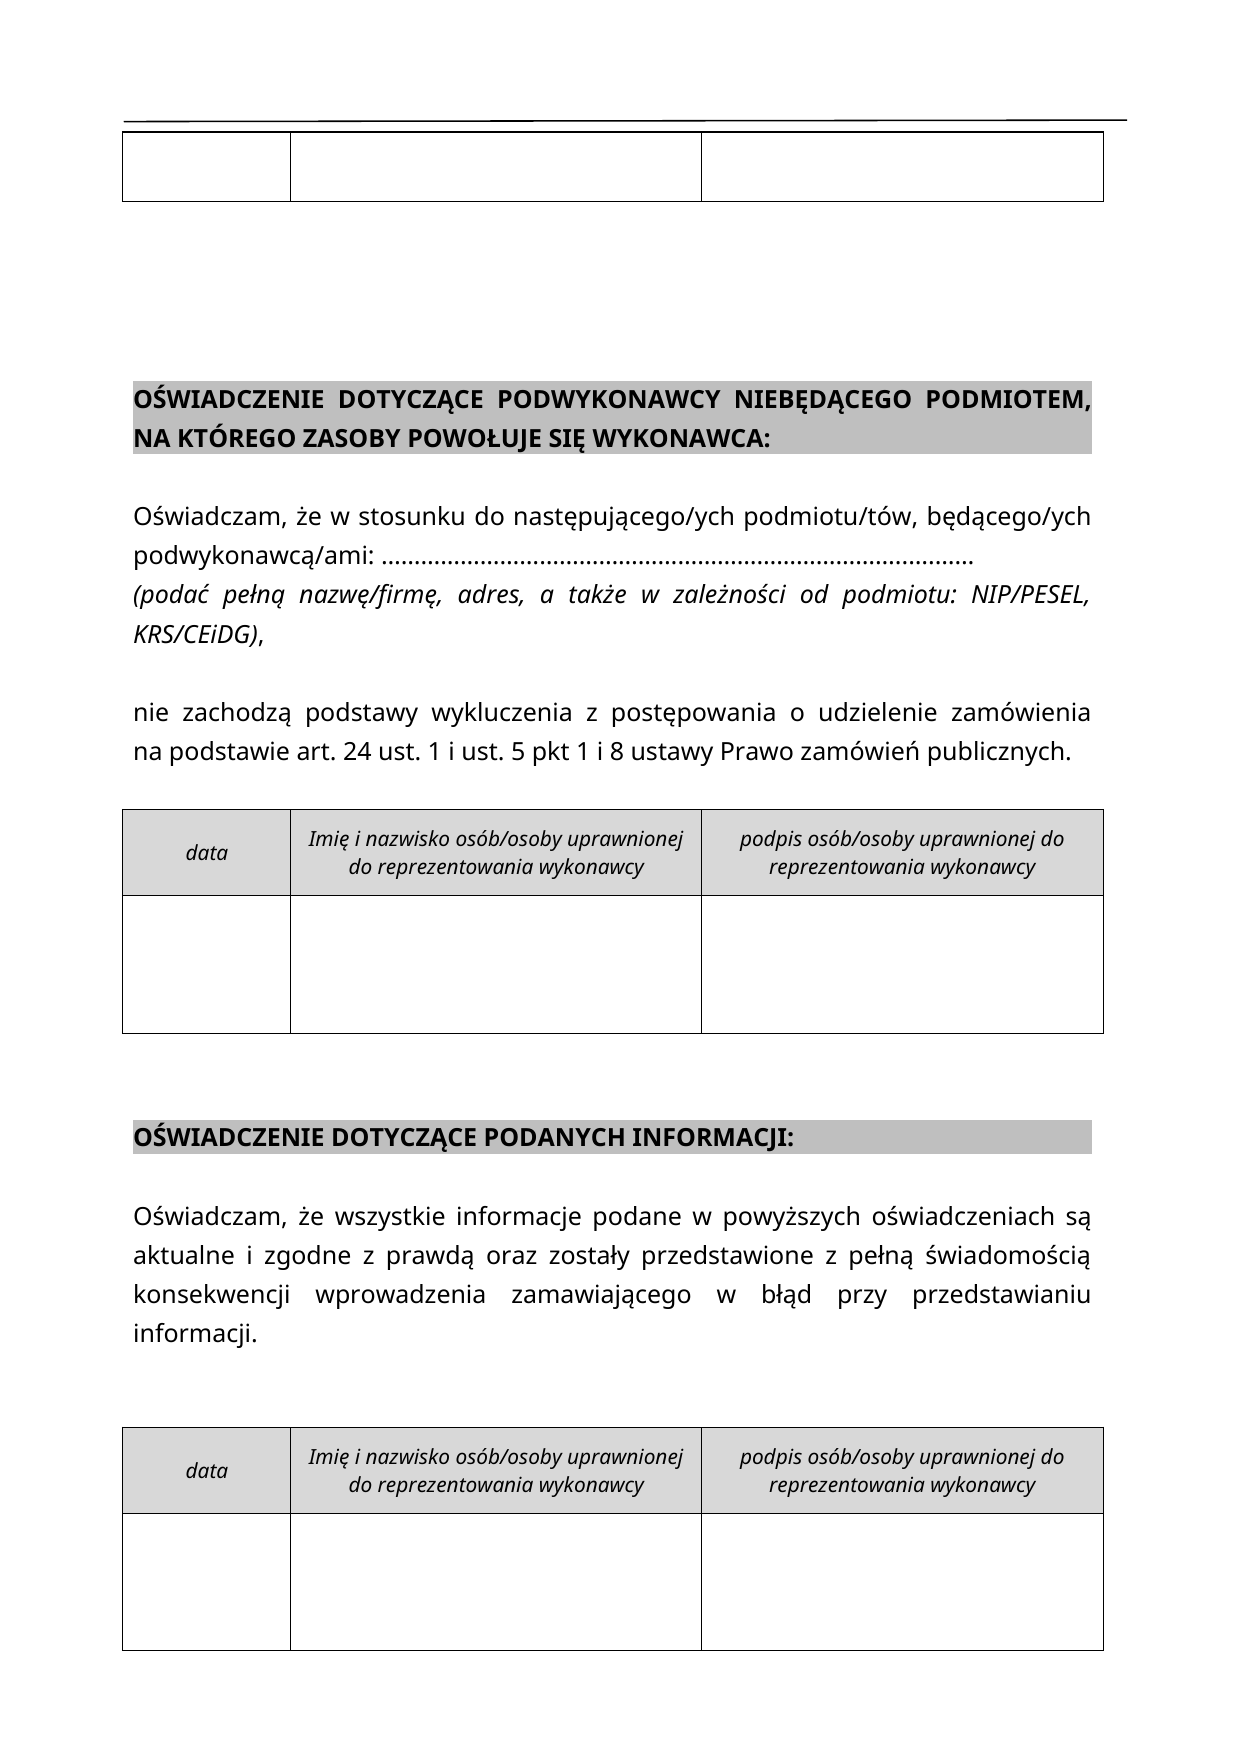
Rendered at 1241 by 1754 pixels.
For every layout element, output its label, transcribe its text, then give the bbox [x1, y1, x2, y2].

table_cell [291, 896, 701, 1032]
table_cell [702, 1514, 1103, 1650]
text Oświadczam, że wszystkie informacje podane w powyższych oświadczeniach są aktualne i zgodne z prawdą oraz zostały przedstawione z pełną świadomością konsekwencji wprowadzenia zamawiającego w błąd przy przedstawianiu informacji. [133, 1198, 1092, 1350]
table_header Imię i nazwisko osób/osoby uprawnionej do reprezentowania wykonawcy [291, 810, 701, 895]
table_cell [123, 896, 290, 1032]
table_cell [291, 1514, 701, 1650]
table_header podpis osób/osoby uprawnionej do reprezentowania wykonawcy [702, 810, 1103, 895]
table_header Imię i nazwisko osób/osoby uprawnionej do reprezentowania wykonawcy [291, 1428, 701, 1513]
text OŚWIADCZENIE DOTYCZĄCE PODWYKONAWCY NIEBĘDĄCEGO PODMIOTEM, NA KTÓREGO ZASOBY POWOŁUJE SIĘ WYKONAWCA: [133, 381, 1092, 454]
text nie zachodzą podstawy wykluczenia z postępowania o udzielenie zamówienia na podstawie art. 24 ust. 1 i ust. 5 pkt 1 i 8 ustawy Prawo zamówień publicznych. [133, 694, 1092, 768]
table_header podpis osób/osoby uprawnionej do reprezentowania wykonawcy [702, 1428, 1103, 1513]
table_cell [123, 1514, 290, 1650]
table_cell [702, 133, 1103, 201]
table_header data [123, 810, 290, 895]
text (podać pełną nazwę/firmę, adres, a także w zależności od podmiotu: NIP/PESEL, KRS/CEiDG), [133, 577, 1092, 650]
table_cell [291, 133, 701, 201]
table_header data [123, 1428, 290, 1513]
text OŚWIADCZENIE DOTYCZĄCE PODANYCH INFORMACJI: [133, 1120, 1092, 1154]
table_cell [123, 133, 290, 201]
table_cell [702, 896, 1103, 1032]
text Oświadczam, że w stosunku do następującego/ych podmiotu/tów, będącego/ych podwykonawcą/ami: ……………………………………………………………………..….…… [133, 499, 1092, 572]
